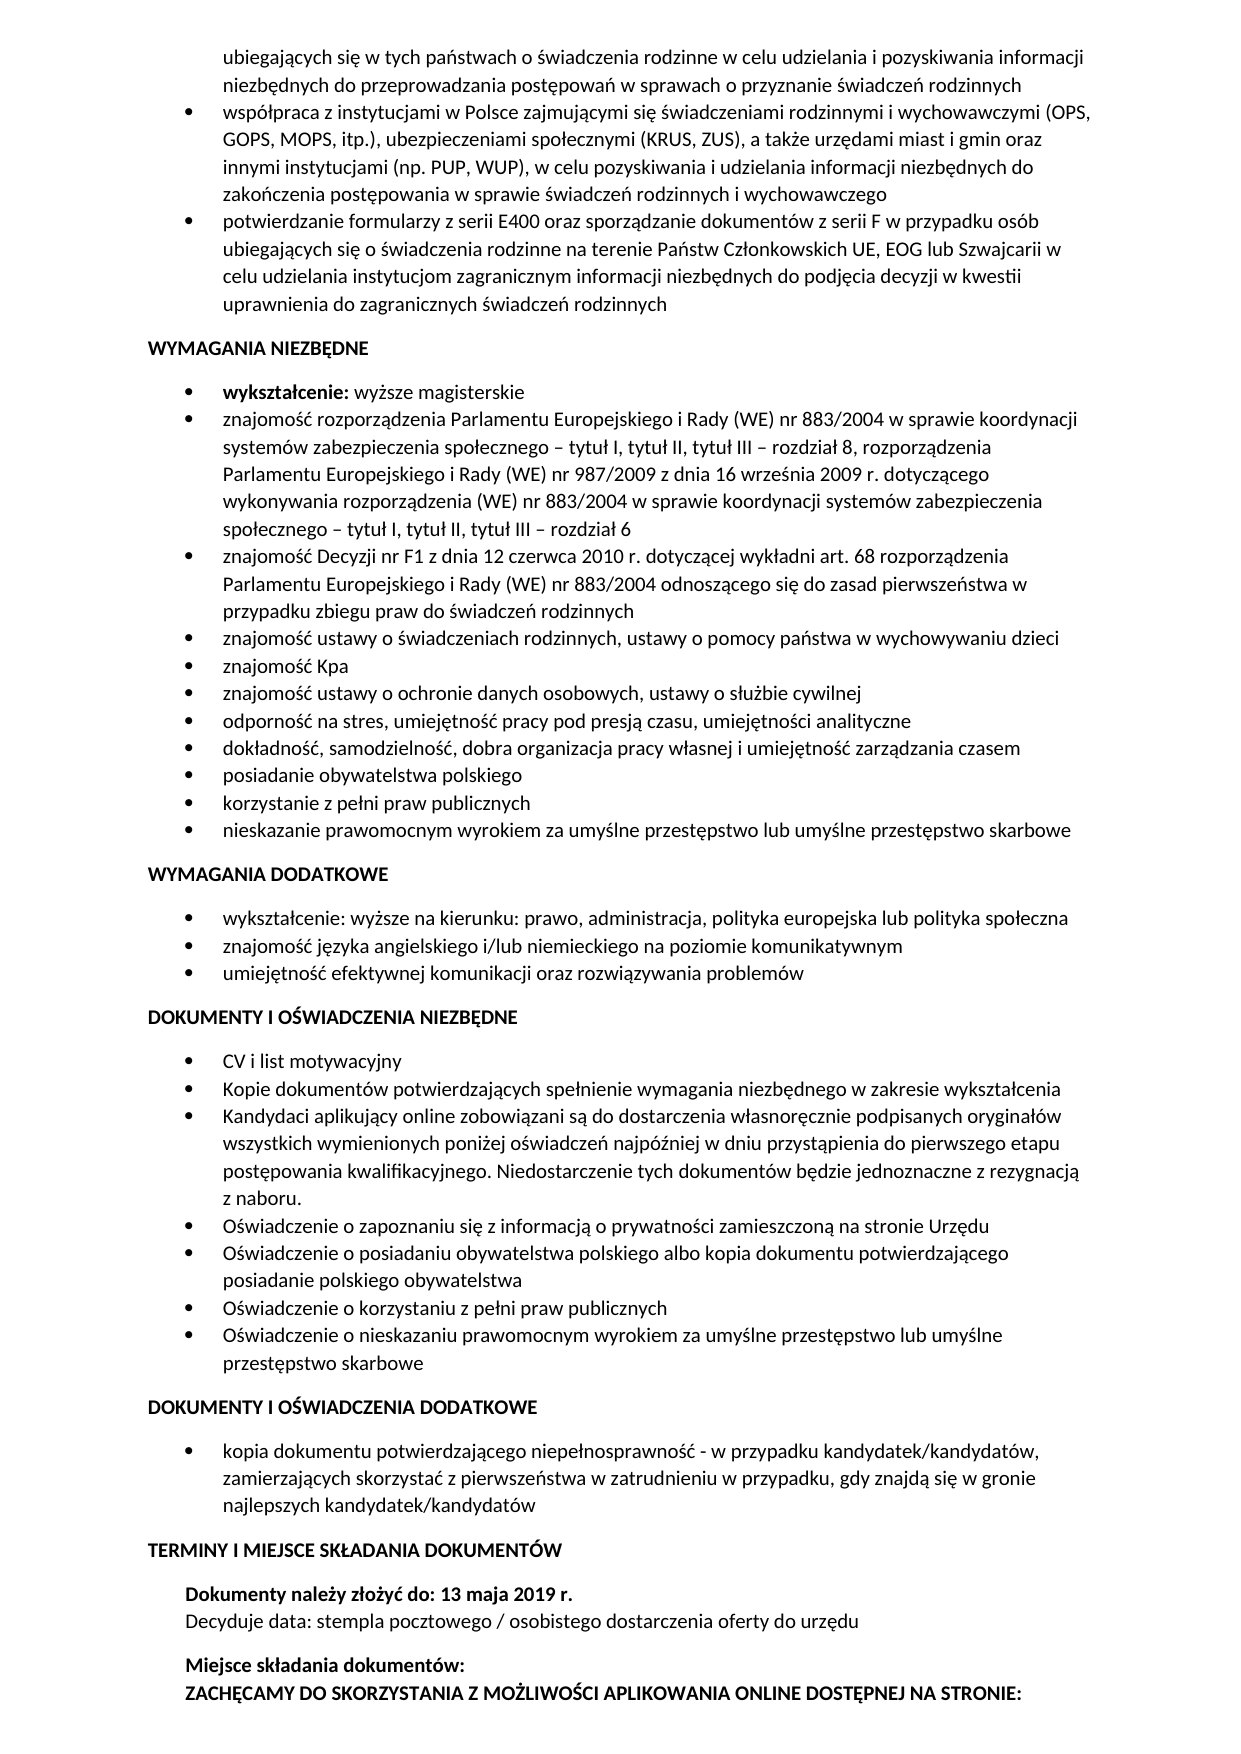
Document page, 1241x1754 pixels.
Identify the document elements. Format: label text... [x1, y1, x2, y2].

list znajomość Decyzji nr F1 z dnia 12 czerwca 2010 r. dotyczącej wykładni art. 68 rozporządzenia Parlamentu Europejskiego i Rady (WE) nr 883/2004 odnoszącego się do zasad pierwszeństwa w przypadku zbiegu praw do świadczeń rodzinnych [185, 543, 1093, 624]
list Kopie dokumentów potwierdzających spełnienie wymagania niezbędnego w zakresie wykształcenia [185, 1076, 1093, 1101]
list posiadanie obywatelstwa polskiego [185, 763, 1093, 788]
list Oświadczenie o zapoznaniu się z informacją o prywatności zamieszczoną na stronie Urzędu [185, 1213, 1093, 1238]
text Dokumenty należy złożyć do: 13 maja 2019 r. [185, 1581, 1093, 1606]
list Oświadczenie o nieskazaniu prawomocnym wyrokiem za umyślne przestępstwo lub umyślne przestępstwo skarbowe [185, 1322, 1093, 1375]
list umiejętność efektywnej komunikacji oraz rozwiązywania problemów [185, 960, 1093, 986]
list korzystanie z pełni praw publicznych [185, 790, 1093, 815]
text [185, 1652, 1093, 1705]
list wykształcenie: wyższe magisterskie [185, 379, 1093, 404]
list współpraca z instytucjami w Polsce zajmującymi się świadczeniami rodzinnymi i wychowawczymi (OPS, GOPS, MOPS, itp.), ubezpieczeniami społecznymi (KRUS, ZUS), a także urzędami miast i gmin oraz innymi instytucjami (np. PUP, WUP), w celu pozyskiwania i udzielania informacji niezbędnych do zakończenia postępowania w sprawie świadczeń rodzinnych i wychowawczego [185, 99, 1093, 207]
list znajomość ustawy o ochronie danych osobowych, ustawy o służbie cywilnej [185, 680, 1093, 706]
text Decyduje data: stempla pocztowego / osobistego dostarczenia oferty do urzędu [185, 1608, 1093, 1634]
list kopia dokumentu potwierdzającego niepełnosprawność - w przypadku kandydatek/kandydatów, zamierzających skorzystać z pierwszeństwa w zatrudnieniu w przypadku, gdy znajdą się w gronie najlepszych kandydatek/kandydatów [185, 1438, 1093, 1518]
list potwierdzanie formularzy z serii E400 oraz sporządzanie dokumentów z serii F w przypadku osób ubiegających się o świadczenia rodzinne na terenie Państw Członkowskich UE, EOG lub Szwajcarii w celu udzielania instytucjom zagranicznym informacji niezbędnych do podjęcia decyzji w kwestii uprawnienia do zagranicznych świadczeń rodzinnych [185, 209, 1093, 316]
list dokładność, samodzielność, dobra organizacja pracy własnej i umiejętność zarządzania czasem [185, 735, 1093, 761]
text DOKUMENTY I OŚWIADCZENIA DODATKOWE [148, 1394, 1093, 1419]
list Oświadczenie o korzystaniu z pełni praw publicznych [185, 1295, 1093, 1320]
text DOKUMENTY I OŚWIADCZENIA NIEZBĘDNE [148, 1004, 1093, 1030]
text TERMINY I MIEJSCE SKŁADANIA DOKUMENTÓW [148, 1537, 1093, 1562]
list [185, 44, 1093, 97]
text WYMAGANIA DODATKOWE [148, 861, 1093, 887]
text WYMAGANIA NIEZBĘDNE [148, 335, 1093, 360]
list odporność na stres, umiejętność pracy pod presją czasu, umiejętności analityczne [185, 708, 1093, 733]
list znajomość rozporządzenia Parlamentu Europejskiego i Rady (WE) nr 883/2004 w sprawie koordynacji systemów zabezpieczenia społecznego – tytuł I, tytuł II, tytuł III – rozdział 8, rozporządzenia Parlamentu Europejskiego i Rady (WE) nr 987/2009 z dnia 16 września 2009 r. dotyczącego wykonywania rozporządzenia (WE) nr 883/2004 w sprawie koordynacji systemów zabezpieczenia społecznego – tytuł I, tytuł II, tytuł III – rozdział 6 [185, 406, 1093, 541]
list Kandydaci aplikujący online zobowiązani są do dostarczenia własnoręcznie podpisanych oryginałów wszystkich wymienionych poniżej oświadczeń najpóźniej w dniu przystąpienia do pierwszego etapu postępowania kwalifikacyjnego. Niedostarczenie tych dokumentów będzie jednoznaczne z rezygnacją z naboru. [185, 1103, 1093, 1211]
list wykształcenie: wyższe na kierunku: prawo, administracja, polityka europejska lub polityka społeczna [185, 906, 1093, 931]
list znajomość języka angielskiego i/lub niemieckiego na poziomie komunikatywnym [185, 933, 1093, 958]
list CV i list motywacyjny [185, 1048, 1093, 1074]
list nieskazanie prawomocnym wyrokiem za umyślne przestępstwo lub umyślne przestępstwo skarbowe [185, 817, 1093, 843]
list znajomość ustawy o świadczeniach rodzinnych, ustawy o pomocy państwa w wychowywaniu dzieci [185, 626, 1093, 651]
list Oświadczenie o posiadaniu obywatelstwa polskiego albo kopia dokumentu potwierdzającego posiadanie polskiego obywatelstwa [185, 1240, 1093, 1293]
list znajomość Kpa [185, 653, 1093, 678]
